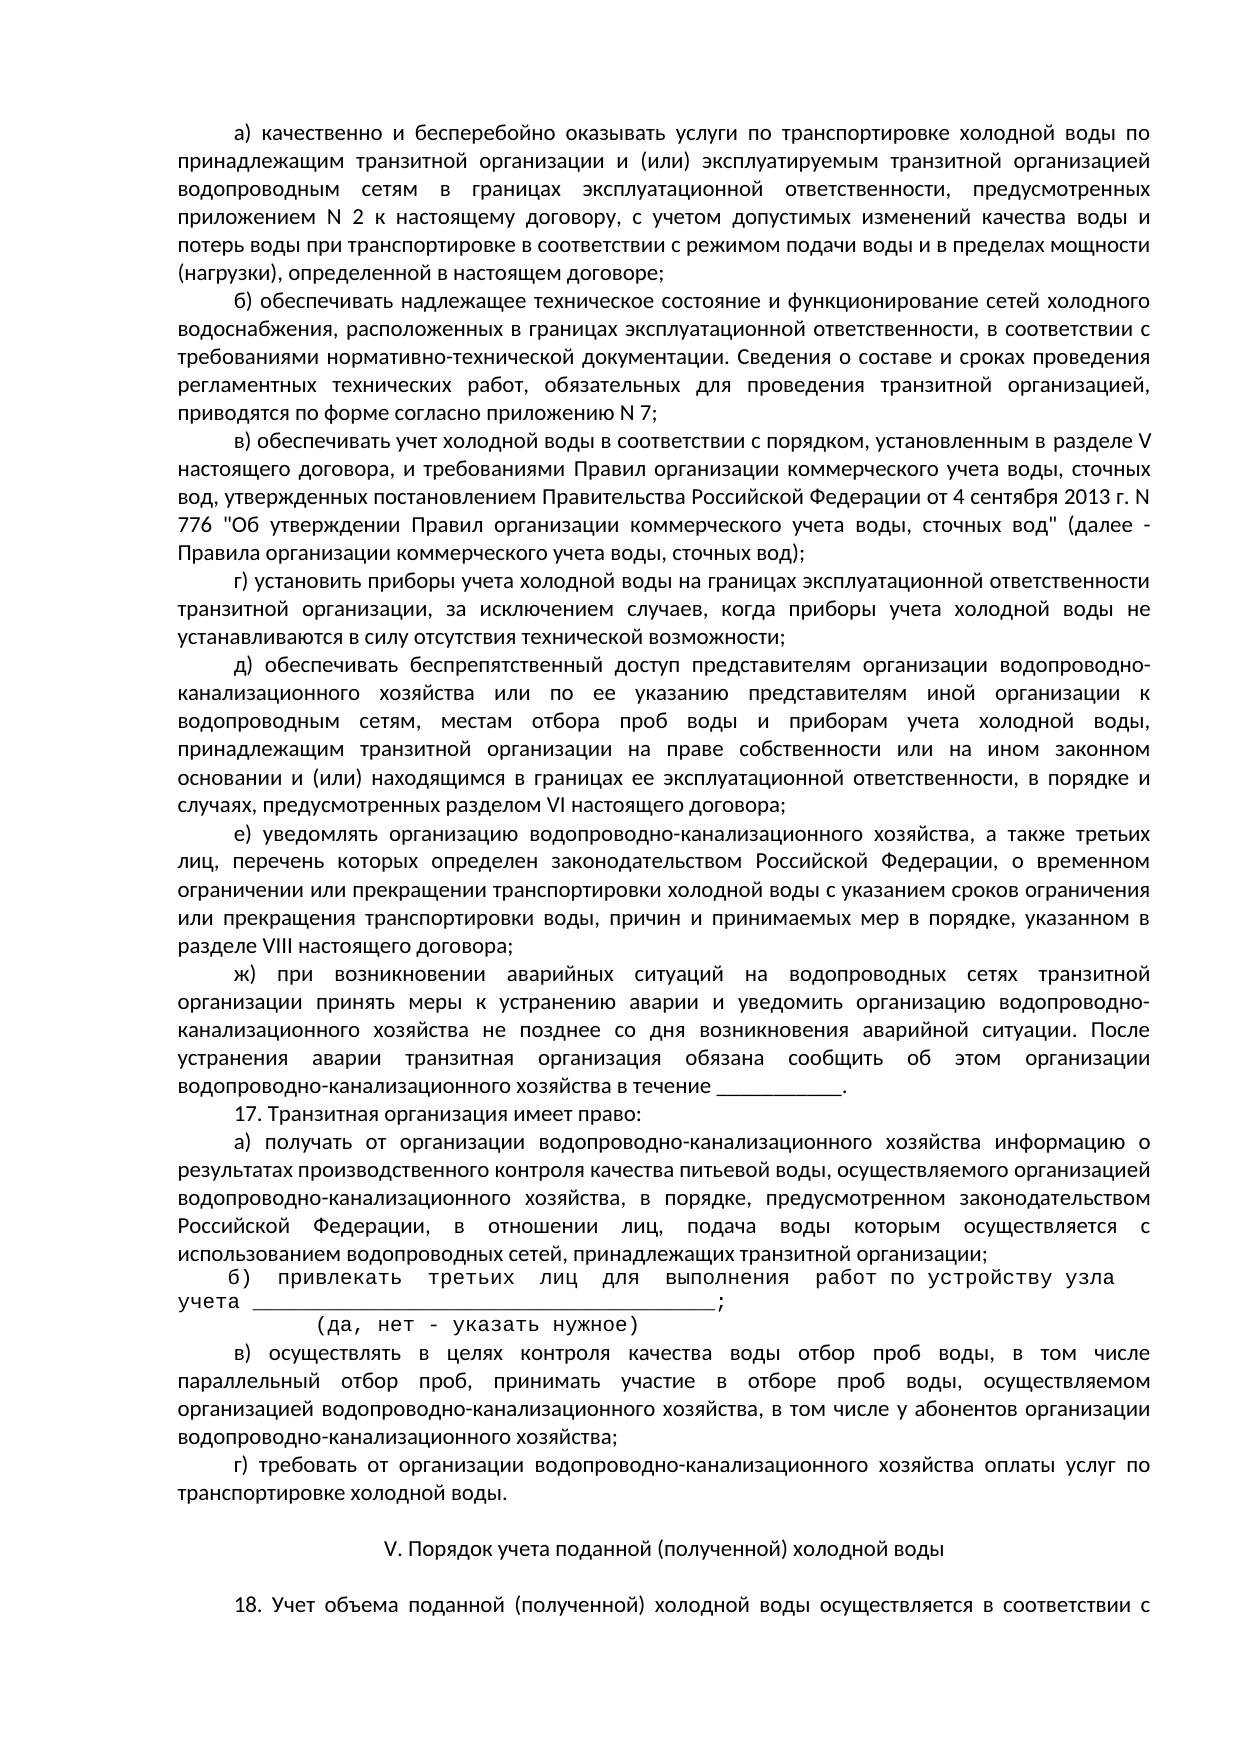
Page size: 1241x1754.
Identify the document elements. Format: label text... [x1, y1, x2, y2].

text а) получать от организации водопроводно-канализационного хозяйства информацию о результатах производственного контроля качества питьевой воды, осуществляемого организацией водопроводно-канализационного хозяйства, в порядке, предусмотренном законодательством Российской Федерации, в отношении лиц, подача воды которым осуществляется с использованием водопроводных сетей, принадлежащих транзитной организации; [177, 1127, 1152, 1267]
text в) осуществлять в целях контроля качества воды отбор проб воды, в том числе параллельный отбор проб, принимать участие в отборе проб воды, осуществляемом организацией водопроводно-канализационного хозяйства, в том числе у абонентов организации водопроводно-канализационного хозяйства; [177, 1338, 1152, 1450]
text г) установить приборы учета холодной воды на границах эксплуатационной ответственности транзитной организации, за исключением случаев, когда приборы учета холодной воды не устанавливаются в силу отсутствия технической возможности; [177, 566, 1152, 651]
text б) привлекать третьих лиц для выполнения работ по устройству узла [177, 1267, 1152, 1291]
text учета _____________________________________; [177, 1291, 1152, 1314]
text ж) при возникновении аварийных ситуаций на водопроводных сетях транзитной организации принять меры к устранению аварии и уведомить организацию водопроводно-канализационного хозяйства не позднее со дня возникновения аварийной ситуации. После устранения аварии транзитная организация обязана сообщить об этом организации водопроводно-канализационного хозяйства в течение ___________. [177, 959, 1152, 1099]
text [177, 1590, 1152, 1618]
text V. Порядок учета поданной (полученной) холодной воды [177, 1534, 1152, 1562]
text е) уведомлять организацию водопроводно-канализационного хозяйства, а также третьих лиц, перечень которых определен законодательством Российской Федерации, о временном ограничении или прекращении транспортировки холодной воды с указанием сроков ограничения или прекращения транспортировки воды, причин и принимаемых мер в порядке, указанном в разделе VIII настоящего договора; [177, 819, 1152, 959]
text а) качественно и бесперебойно оказывать услуги по транспортировке холодной воды по принадлежащим транзитной организации и (или) эксплуатируемым транзитной организацией водопроводным сетям в границах эксплуатационной ответственности, предусмотренных приложением N 2 к настоящему договору, с учетом допустимых изменений качества воды и потерь воды при транспортировке в соответствии с режимом подачи воды и в пределах мощности (нагрузки), определенной в настоящем договоре; [177, 118, 1152, 286]
text д) обеспечивать беспрепятственный доступ представителям организации водопроводно-канализационного хозяйства или по ее указанию представителям иной организации к водопроводным сетям, местам отбора проб воды и приборам учета холодной воды, принадлежащим транзитной организации на праве собственности или на ином законном основании и (или) находящимся в границах ее эксплуатационной ответственности, в порядке и случаях, предусмотренных разделом VI настоящего договора; [177, 651, 1152, 819]
text (да, нет - указать нужное) [177, 1314, 1152, 1338]
text в) обеспечивать учет холодной воды в соответствии с порядком, установленным в разделе V настоящего договора, и требованиями Правил организации коммерческого учета воды, сточных вод, утвержденных постановлением Правительства Российской Федерации от 4 сентября 2013 г. N 776 "Об утверждении Правил организации коммерческого учета воды, сточных вод" (далее - Правила организации коммерческого учета воды, сточных вод); [177, 426, 1152, 566]
text г) требовать от организации водопроводно-канализационного хозяйства оплаты услуг по транспортировке холодной воды. [177, 1450, 1152, 1506]
text 17. Транзитная организация имеет право: [177, 1099, 1152, 1127]
text б) обеспечивать надлежащее техническое состояние и функционирование сетей холодного водоснабжения, расположенных в границах эксплуатационной ответственности, в соответствии с требованиями нормативно-технической документации. Сведения о составе и сроках проведения регламентных технических работ, обязательных для проведения транзитной организацией, приводятся по форме согласно приложению N 7; [177, 286, 1152, 426]
